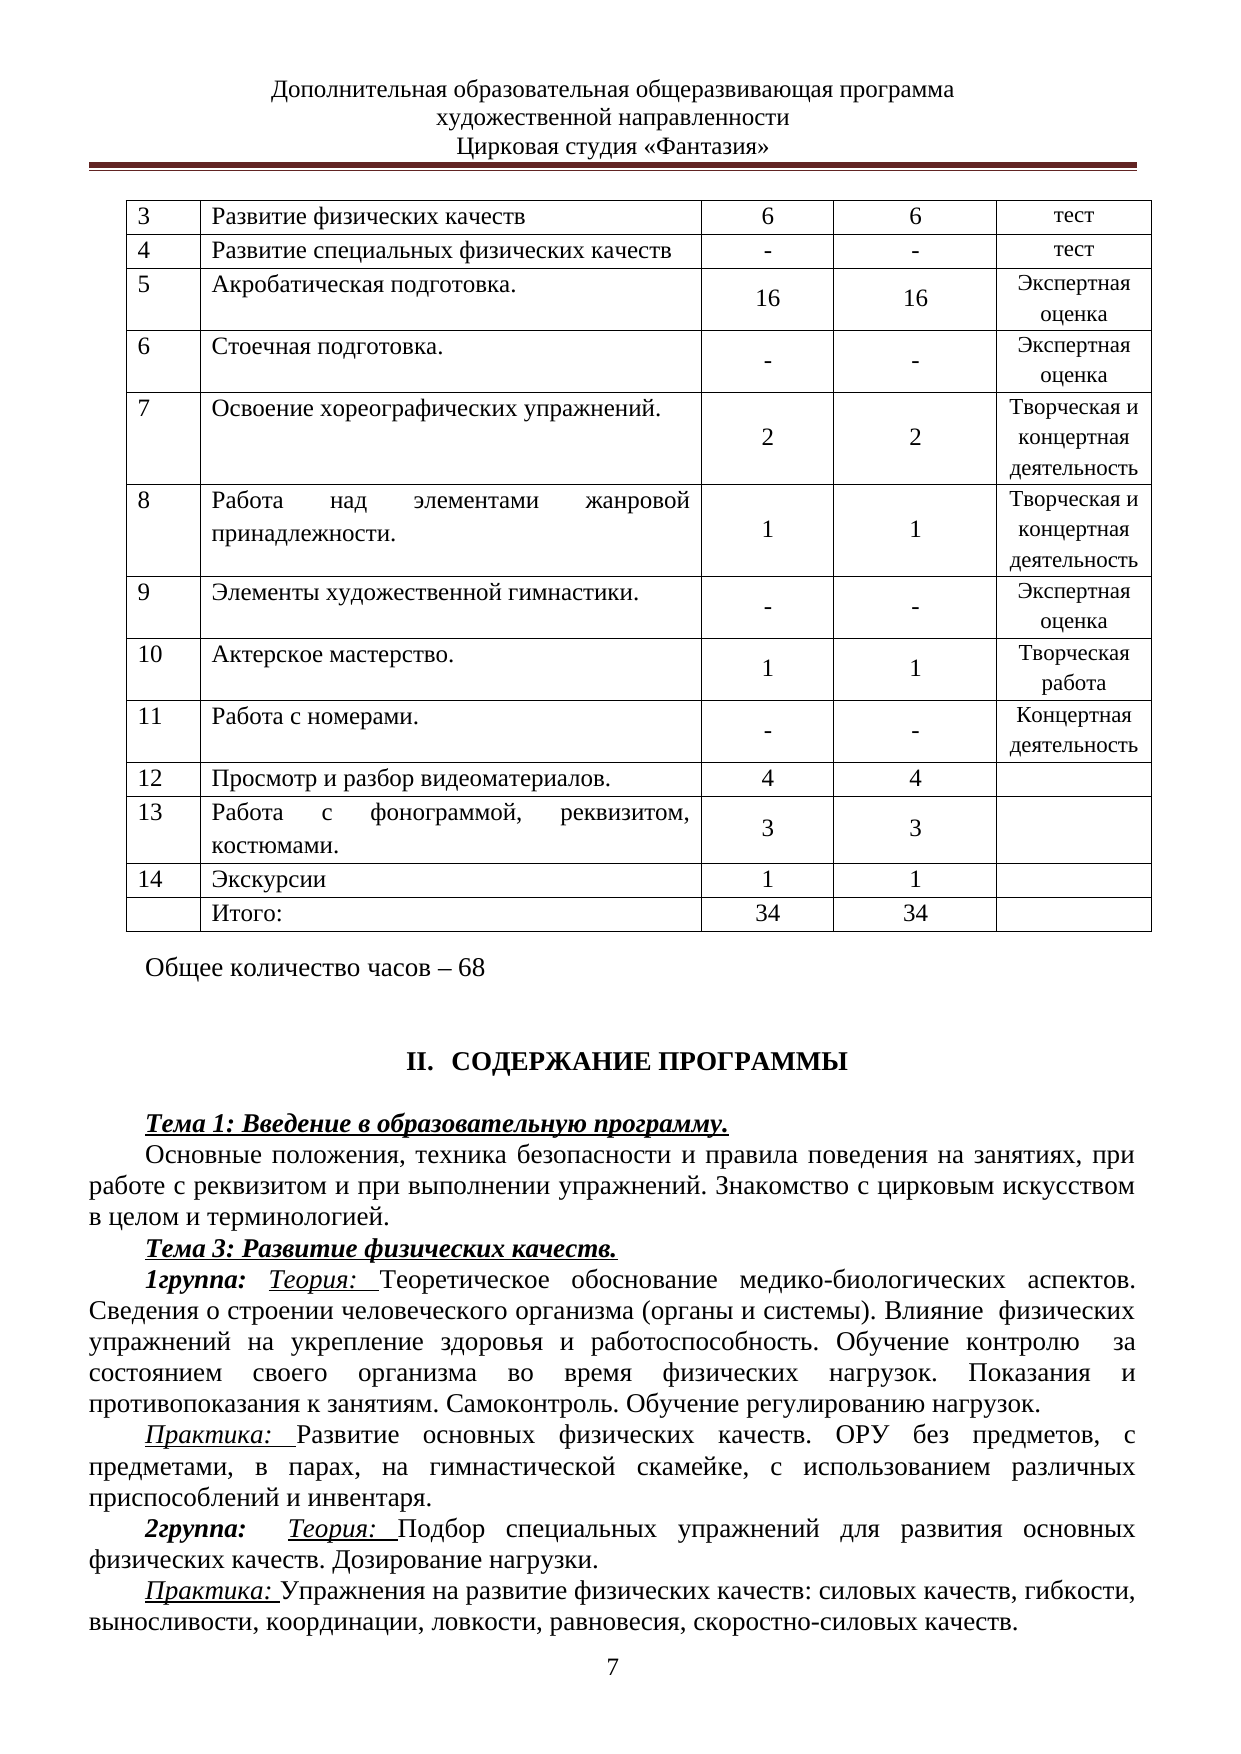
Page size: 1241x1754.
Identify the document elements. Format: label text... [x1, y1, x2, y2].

table_cell 2 [834, 393, 996, 484]
table_cell 3 [127, 201, 200, 234]
table_cell 1 [702, 485, 833, 576]
table_cell Творческая и концертная деятельность [997, 485, 1151, 576]
table_cell Акробатическая подготовка. [201, 269, 701, 330]
table_cell 2 [702, 393, 833, 484]
table_cell - [834, 577, 996, 638]
text Практика: Развитие основных физических качеств. ОРУ без предметов, с предметами, в парах, на гимнастической скамейке, с использованием различных приспособлений и инвентаря. [89, 1418, 1137, 1512]
text 1группа: Теория: Теоретическое обоснование медико-биологических аспектов. Сведения о строении человеческого организма (органы и системы). Влияние физических упражнений на укрепление здоровья и работоспособность. Обучение контролю за состоянием своего организма во время физических нагрузок. Показания и противопоказания к занятиям. Самоконтроль. Обучение регулированию нагрузок. [89, 1263, 1137, 1418]
table_cell Творческая и концертная деятельность [997, 393, 1151, 484]
table_cell 5 [127, 269, 200, 330]
table_cell 4 [702, 763, 833, 796]
table_cell 12 [127, 763, 200, 796]
table_cell тест [997, 201, 1151, 234]
table_cell Экспертная оценка [997, 577, 1151, 638]
table_cell Развитие специальных физических качеств [201, 235, 701, 268]
table_cell - [702, 577, 833, 638]
table_cell 16 [834, 269, 996, 330]
table_cell 1 [834, 864, 996, 897]
table_cell [127, 898, 200, 931]
table_cell 6 [834, 201, 996, 234]
table_cell Элементы художественной гимнастики. [201, 577, 701, 638]
table_cell 1 [834, 639, 996, 700]
table_cell Развитие физических качеств [201, 201, 701, 234]
table_cell Просмотр и разбор видеоматериалов. [201, 763, 701, 796]
text Тема 1: Введение в образовательную программу. [89, 1107, 1137, 1138]
table_cell Творческая работа [997, 639, 1151, 700]
table_cell 3 [702, 797, 833, 863]
text Практика: Упражнения на развитие физических качеств: силовых качеств, гибкости, выносливости, координации, ловкости, равновесия, скоростно-силовых качеств. [89, 1574, 1137, 1637]
table_cell 13 [127, 797, 200, 863]
text Тема 3: Развитие физических качеств. [89, 1232, 1137, 1263]
table_cell 16 [702, 269, 833, 330]
table_cell 9 [127, 577, 200, 638]
table_cell Работа с номерами. [201, 701, 701, 762]
table_cell 34 [702, 898, 833, 931]
table_cell 6 [127, 331, 200, 392]
table_cell - [702, 235, 833, 268]
table_cell 14 [127, 864, 200, 897]
table_cell 6 [702, 201, 833, 234]
table_cell [997, 898, 1151, 931]
table_cell 34 [834, 898, 996, 931]
table_cell - [702, 701, 833, 762]
table_cell - [834, 331, 996, 392]
table_cell 7 [127, 393, 200, 484]
table_cell 4 [834, 763, 996, 796]
table_cell 10 [127, 639, 200, 700]
table_cell 11 [127, 701, 200, 762]
table_cell Экскурсии [201, 864, 701, 897]
table_cell 1 [702, 864, 833, 897]
text 2группа: Теория: Подбор специальных упражнений для развития основных физических качеств. Дозирование нагрузки. [89, 1512, 1137, 1574]
table_cell Экспертная оценка [997, 331, 1151, 392]
table_cell Экспертная оценка [997, 269, 1151, 330]
table_cell Стоечная подготовка. [201, 331, 701, 392]
table_cell Итого: [201, 898, 701, 931]
table_cell 1 [702, 639, 833, 700]
table_cell Концертная деятельность [997, 701, 1151, 762]
table_cell - [702, 331, 833, 392]
table_cell Актерское мастерство. [201, 639, 701, 700]
table_cell 8 [127, 485, 200, 576]
table_cell Работа над элементами жанровой принадлежности. [201, 485, 701, 576]
table_cell [997, 763, 1151, 796]
table_cell тест [997, 235, 1151, 268]
text Основные положения, техника безопасности и правила поведения на занятиях, при работе с реквизитом и при выполнении упражнений. Знакомство с цирковым искусством в целом и терминологией. [89, 1138, 1137, 1232]
table_cell Работа с фонограммой, реквизитом, костюмами. [201, 797, 701, 863]
table_cell [997, 797, 1151, 863]
table_cell - [834, 235, 996, 268]
table_cell 1 [834, 485, 996, 576]
table_cell [997, 864, 1151, 897]
table_cell Освоение хореографических упражнений. [201, 393, 701, 484]
table_cell 4 [127, 235, 200, 268]
table_cell 3 [834, 797, 996, 863]
list Содержание программы [89, 1045, 1137, 1076]
text Общее количество часов – 68 [89, 951, 1137, 982]
table_cell - [834, 701, 996, 762]
